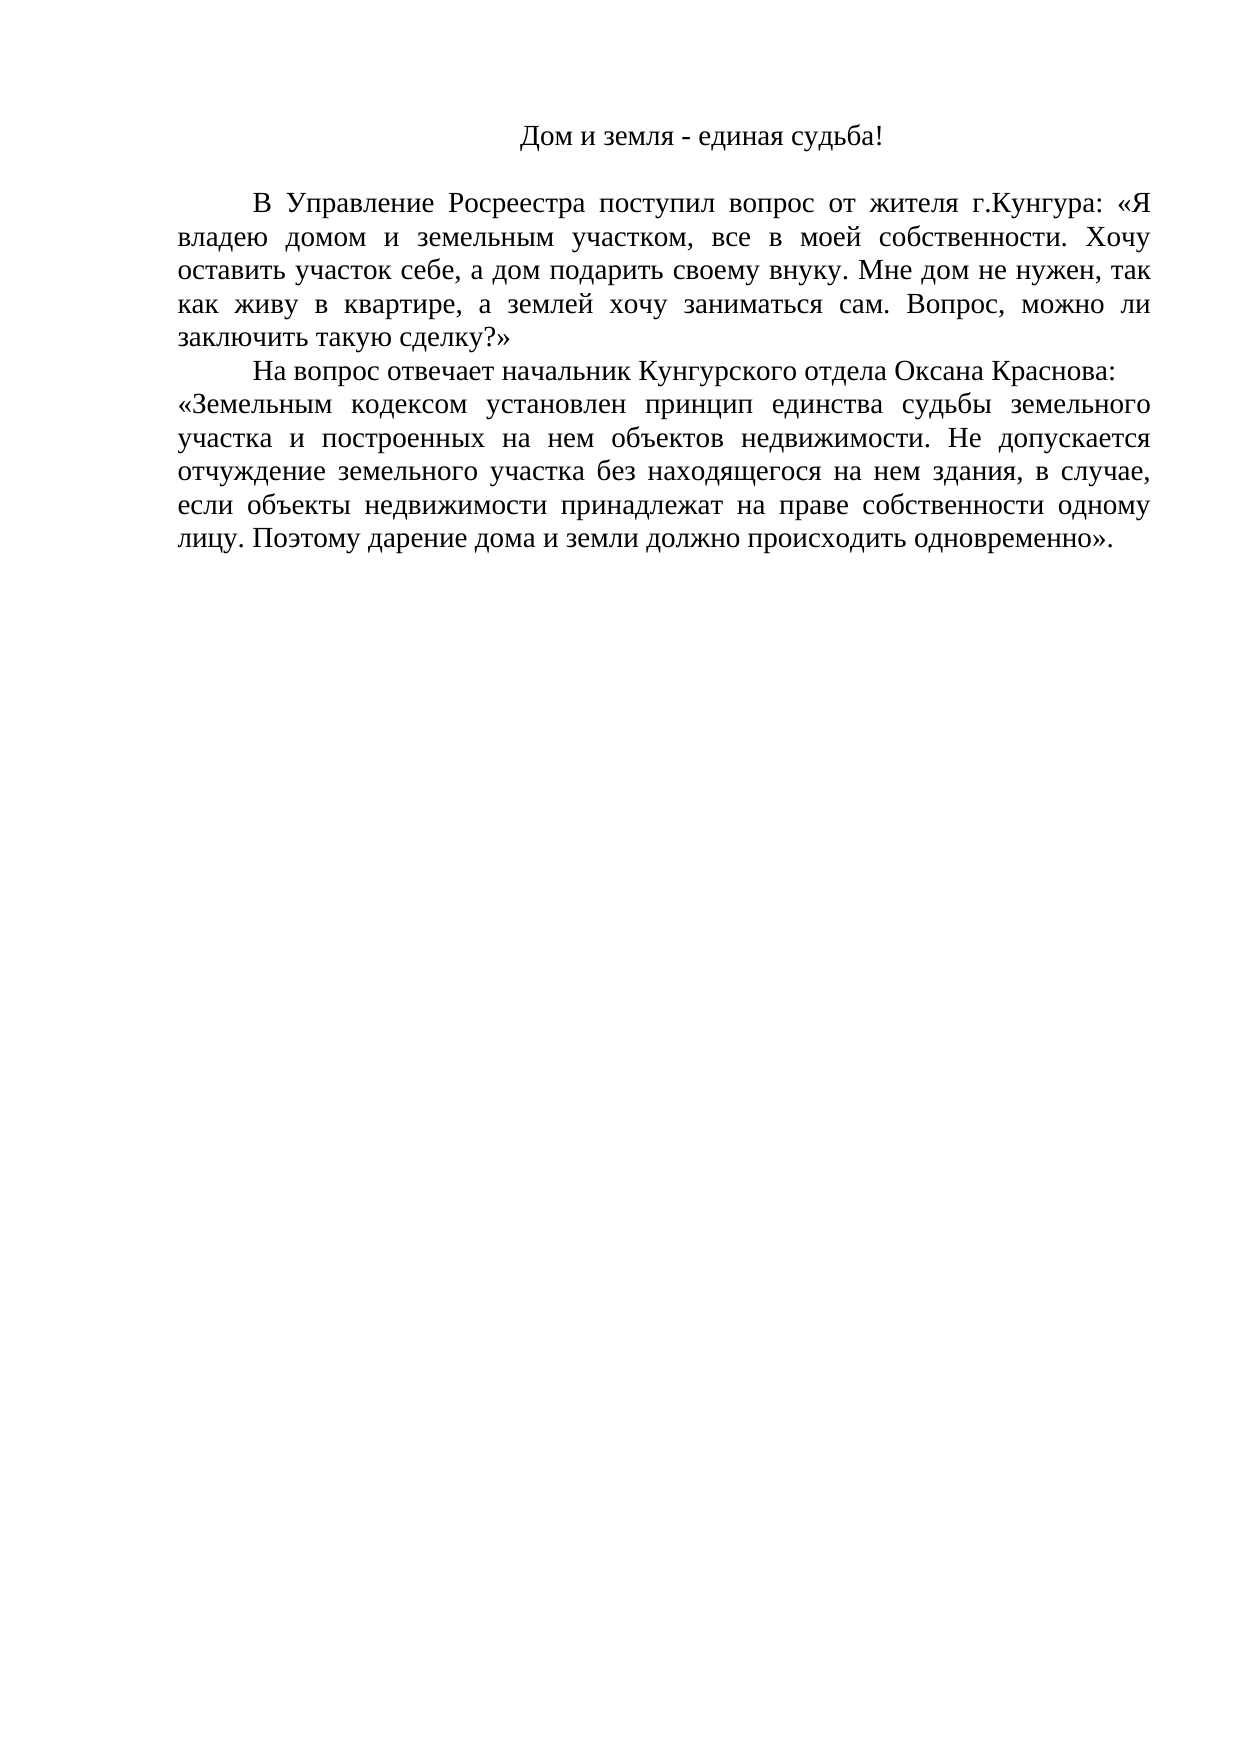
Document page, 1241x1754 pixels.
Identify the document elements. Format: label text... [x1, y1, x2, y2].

text На вопрос отвечает начальник Кунгурского отдела Оксана Краснова: [177, 353, 1152, 386]
text «Земельным кодексом установлен принцип единства судьбы земельного участка и построенных на нем объектов недвижимости. Не допускается отчуждение земельного участка без находящегося на нем здания, в случае, если объекты недвижимости принадлежат на праве собственности одному лицу. Поэтому дарение дома и земли должно происходить одновременно». [177, 386, 1152, 554]
text Дом и земля - единая судьба! [177, 118, 1152, 152]
text В Управление Росреестра поступил вопрос от жителя г.Кунгура: «Я владею домом и земельным участком, все в моей собственности. Хочу оставить участок себе, а дом подарить своему внуку. Мне дом не нужен, так как живу в квартире, а землей хочу заниматься сам. Вопрос, можно ли заключить такую сделку?» [177, 185, 1152, 353]
